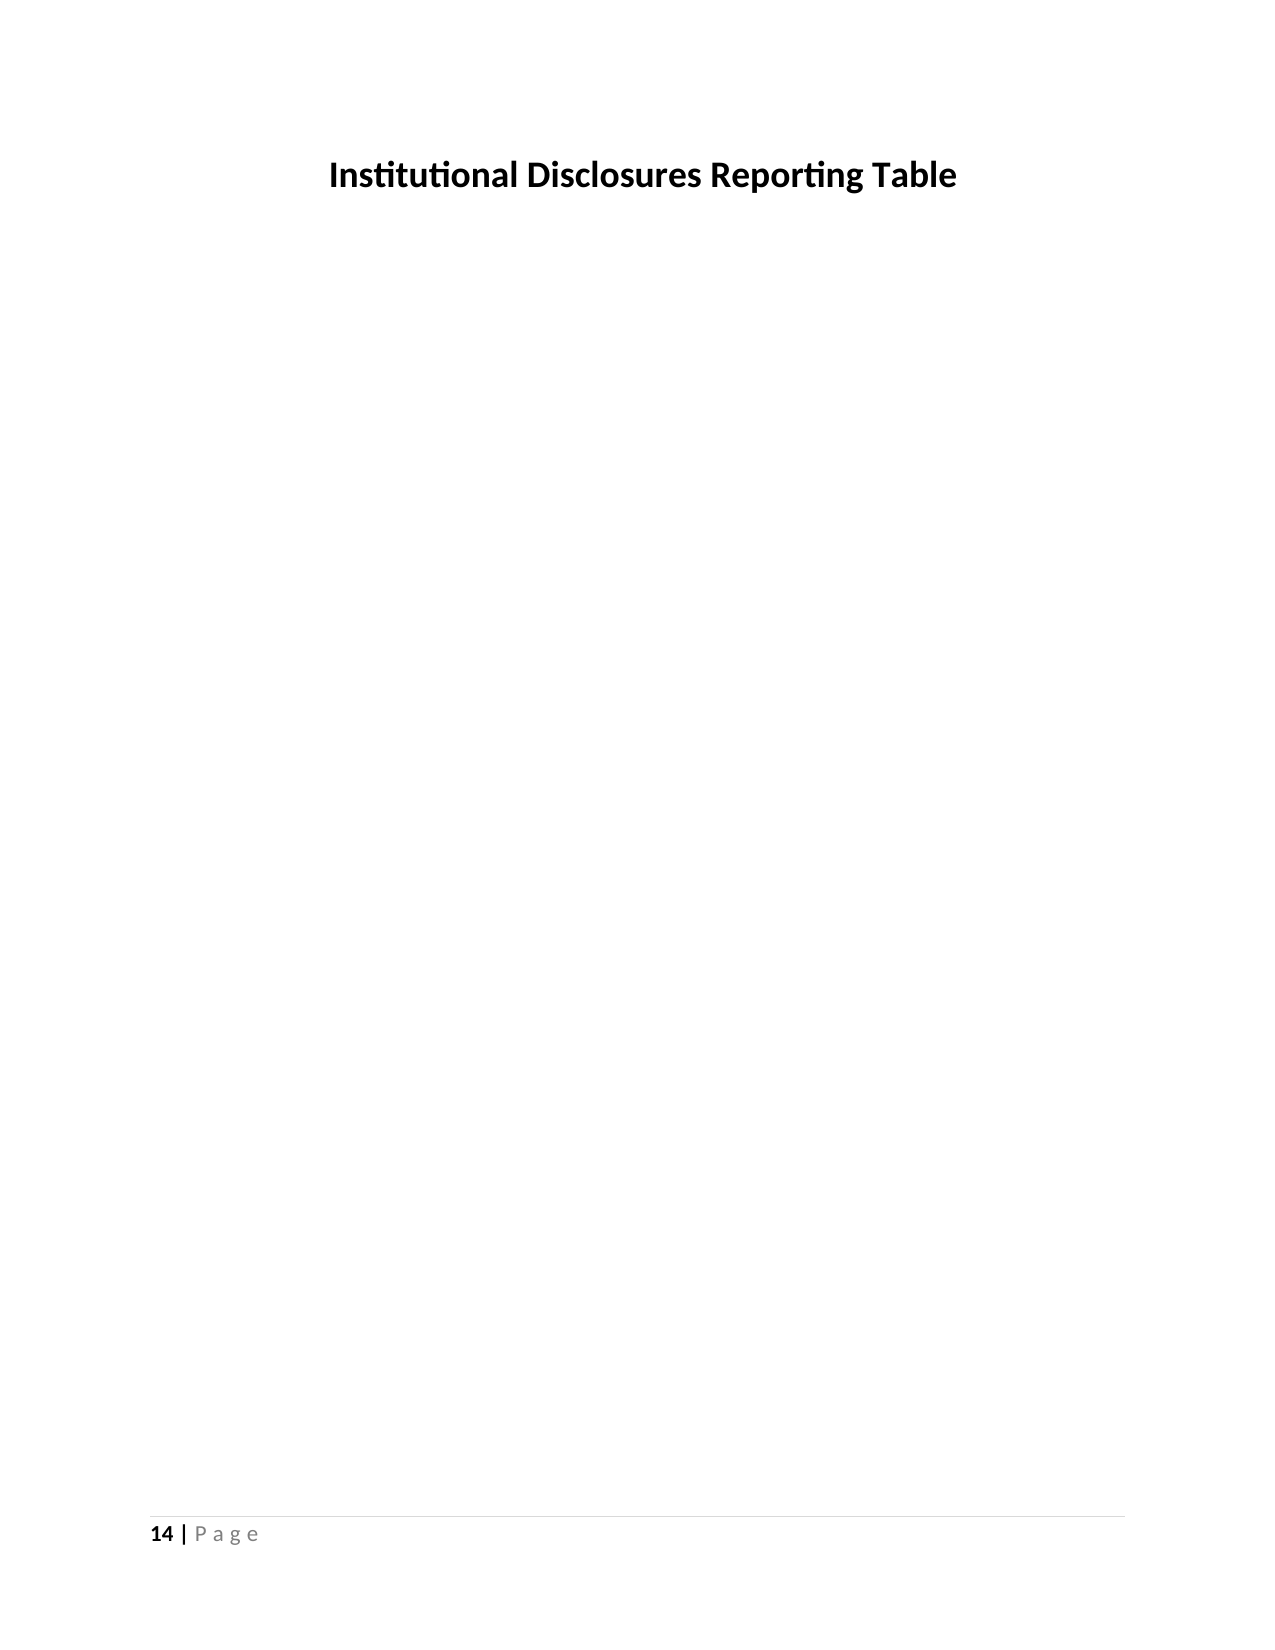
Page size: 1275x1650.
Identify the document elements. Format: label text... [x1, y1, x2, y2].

table_header Institutional Disclosures Reporting Table [161, 150, 1125, 197]
